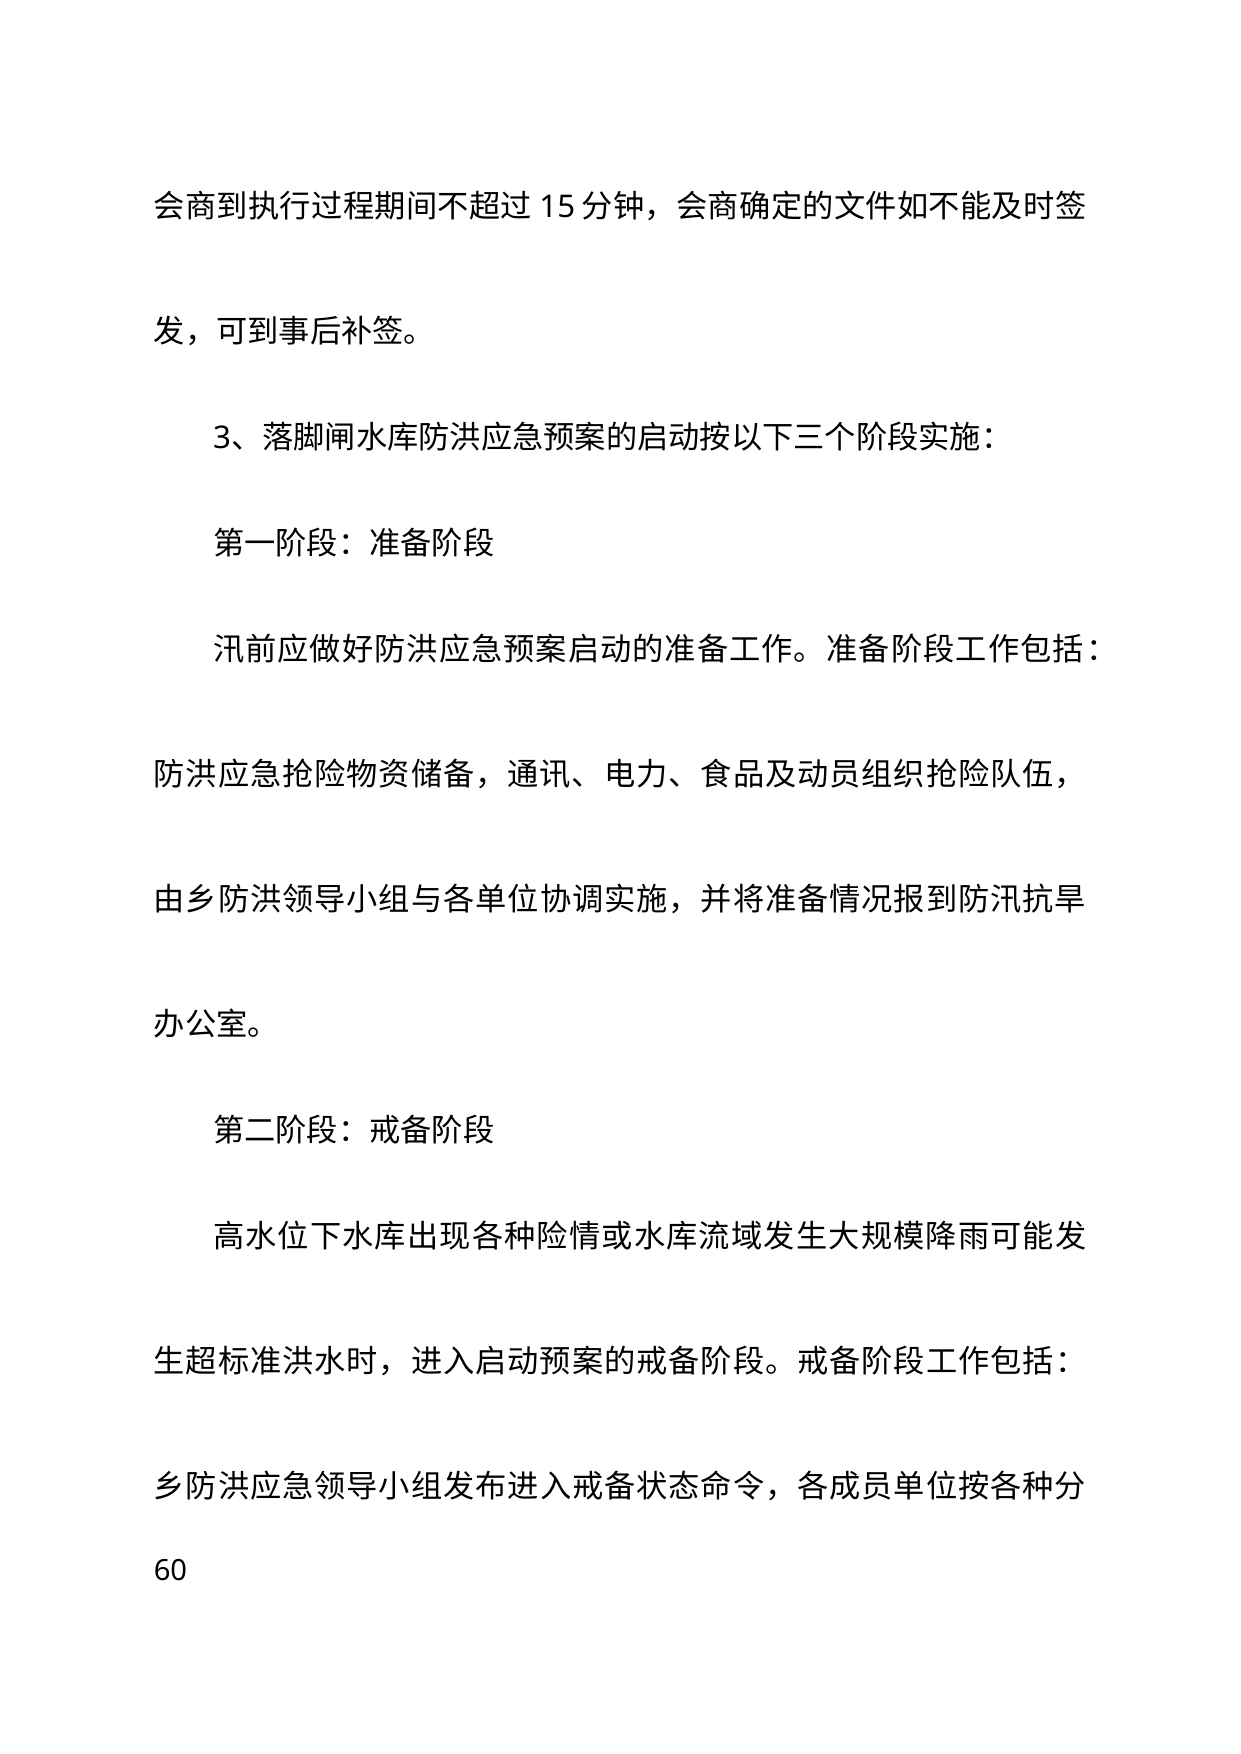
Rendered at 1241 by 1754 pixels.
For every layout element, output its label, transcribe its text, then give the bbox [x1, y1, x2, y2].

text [153, 1192, 1087, 1525]
text 第二阶段：戒备阶段 [153, 1086, 1087, 1169]
text 3、落脚闸水库防洪应急预案的启动按以下三个阶段实施： [153, 393, 1087, 476]
text 汛前应做好防洪应急预案启动的准备工作。准备阶段工作包括：防洪应急抢险物资储备，通讯、电力、食品及动员组织抢险队伍，由乡防洪领导小组与各单位协调实施，并将准备情况报到防汛抗旱办公室。 [153, 605, 1087, 1063]
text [153, 162, 1087, 370]
text 第一阶段：准备阶段 [153, 499, 1087, 582]
